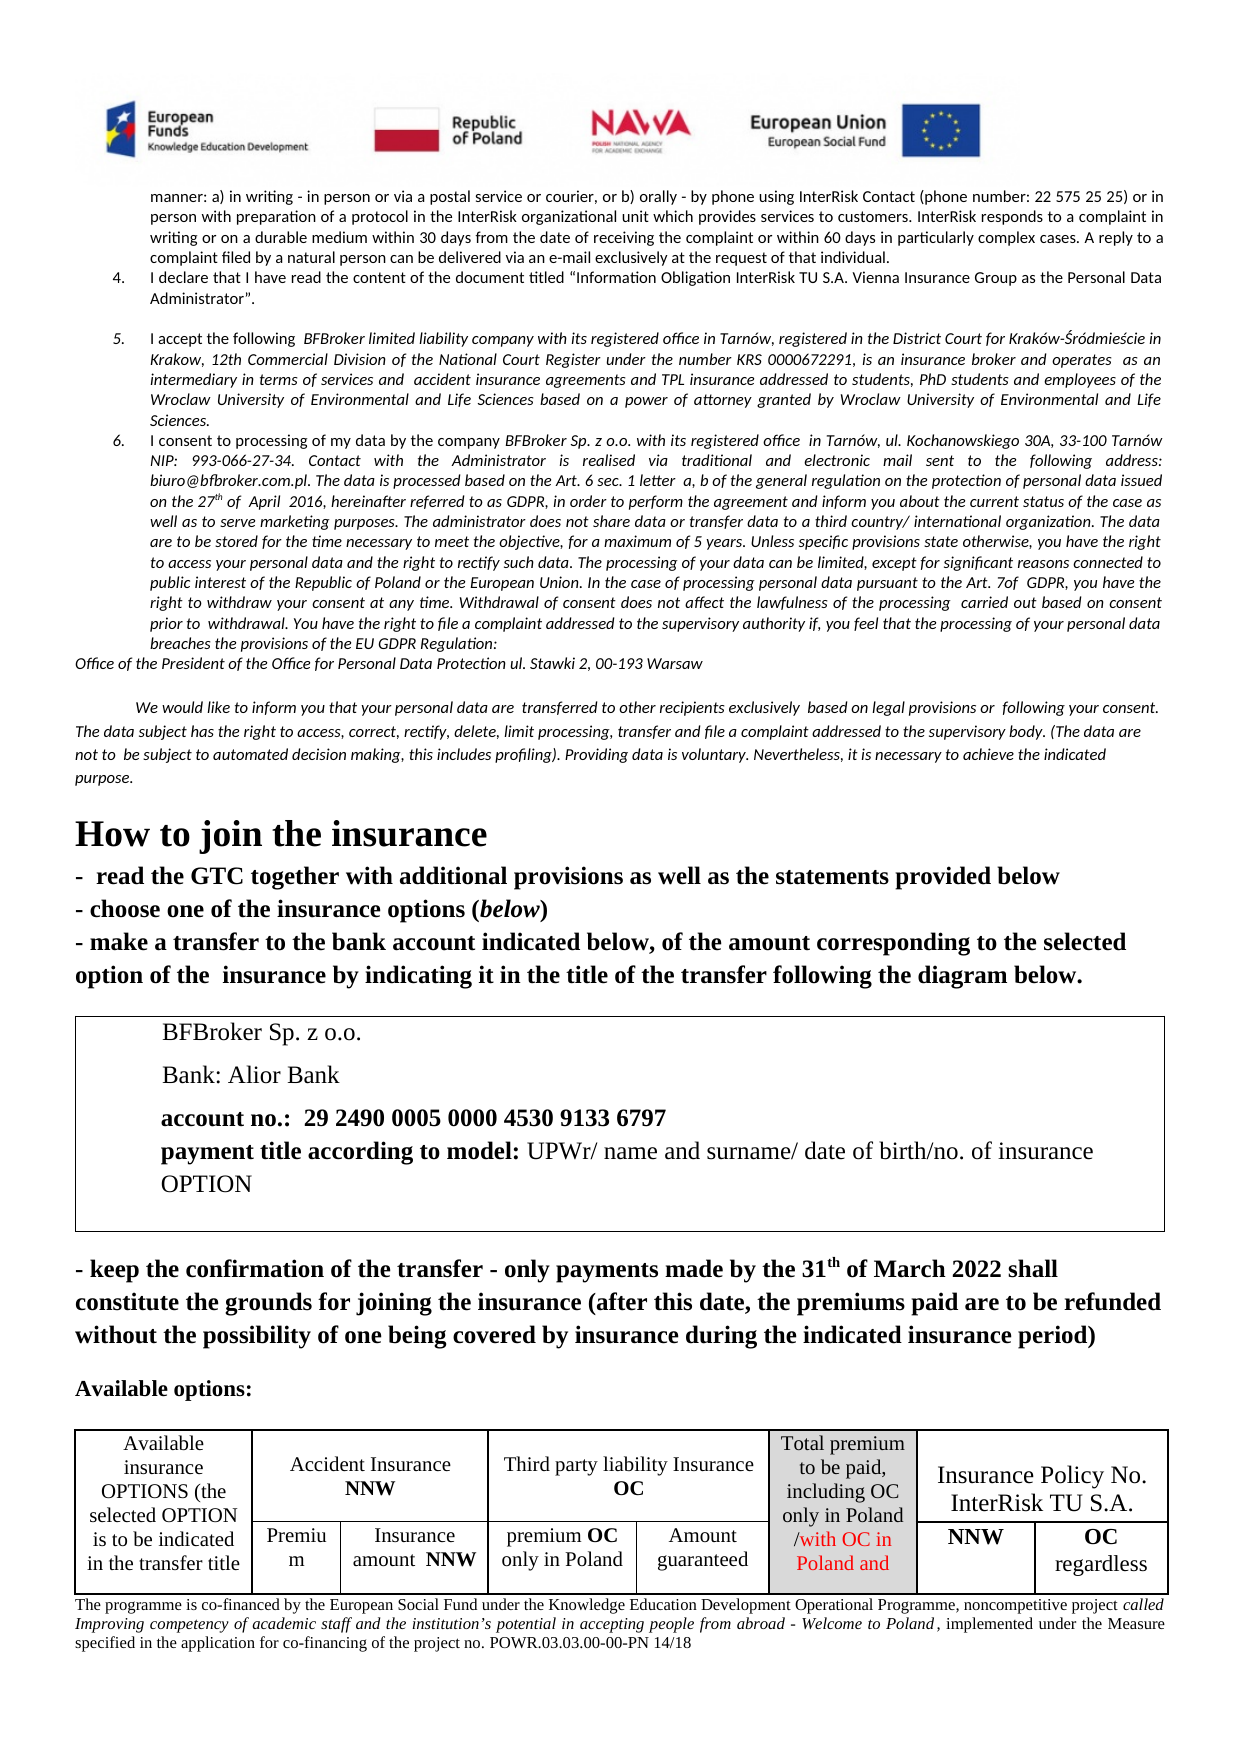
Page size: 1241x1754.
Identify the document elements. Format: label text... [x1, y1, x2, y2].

table_cell OC regardless the territory [1036, 1523, 1167, 1593]
list I consent to processing of my data by the company BFBroker Sp. z o.o. with its registered office in Tarnów, ul. Kochanowskiego 30A, 33-100 Tarnów NIP: 993-066-27-34. Contact with the Administrator is realised via traditional and electronic mail sent to the following address: biuro@bfbroker.com.pl. The data is processed based on the Art. 6 sec. 1 letter a, b of the general regulation on the protection of personal data issued on the 27th of April 2016, hereinafter referred to as GDPR, in order to perform the agreement and inform you about the current status of the case as well as to serve marketing purposes. The administrator does not share data or transfer data to a third country/ international organization. The data are to be stored for the time necessary to meet the objective, for a maximum of 5 years. Unless specific provisions state otherwise, you have the right to access your personal data and the right to rectify such data. The processing of your data can be limited, except for significant reasons connected to public interest of the Republic of Poland or the European Union. In the case of processing personal data pursuant to the Art. 7of GDPR, you have the right to withdraw your consent at any time. Withdrawal of consent does not affect the lawfulness of the processing carried out based on consent prior to withdrawal. You have the right to file a complaint addressed to the supervisory authority if, you feel that the processing of your personal data breaches the provisions of the EU GDPR Regulation: [112, 430, 1165, 653]
picture [75, 73, 1021, 187]
text How to join the insurance [75, 812, 1165, 855]
table_header Third party liability Insurance OC [489, 1431, 768, 1521]
table_cell Insurance amount NNW in PLN [341, 1522, 487, 1593]
text Available options: [75, 1375, 1165, 1401]
table_cell Premium NNW [253, 1522, 340, 1593]
table_header Available insurance OPTIONS (the selected OPTION is to be indicated in the transfer title together with the name and surname and date of birth) [76, 1431, 251, 1593]
text - make a transfer to the bank account indicated below, of the amount corresponding to the selected option of the insurance by indicating it in the title of the transfer following the diagram below. [75, 927, 1165, 989]
table_cell premium OC only in Poland /Poland and outside Poland* [489, 1522, 636, 1593]
table_header Accident Insurance NNW [253, 1431, 487, 1521]
table_cell NNW [918, 1523, 1034, 1593]
list I accept the following BFBroker limited liability company with its registered office in Tarnów, registered in the District Court for Kraków-Śródmieście in Krakow, 12th Commercial Division of the National Court Register under the number KRS 0000672291, is an insurance broker and operates as an intermediary in terms of services and accident insurance agreements and TPL insurance addressed to students, PhD students and employees of the Wroclaw University of Environmental and Life Sciences based on a power of attorney granted by Wroclaw University of Environmental and Life Sciences. [112, 328, 1165, 430]
table_header Total premium to be paid, including OC only in Poland /with OC in Poland and outside Poland* [770, 1431, 916, 1593]
table_header BFBroker Sp. z o.o. Bank: Alior Bank account no.: 29 2490 0005 0000 4530 9133 6797 payment title according to model: UPWr/ name and surname/ date of birth/no. of insurance OPTION [76, 1017, 1164, 1231]
text - read the GTC together with additional provisions as well as the statements provided below [75, 861, 1165, 890]
text We would like to inform you that your personal data are transferred to other recipients exclusively based on legal provisions or following your consent. The data subject has the right to access, correct, rectify, delete, limit processing, transfer and file a complaint addressed to the supervisory body. (The data are not to be subject to automated decision making, this includes profiling). Providing data is voluntary. Nevertheless, it is necessary to achieve the indicated purpose. [75, 698, 1165, 788]
list I declare that I have read the content of the document titled “Information Obligation InterRisk TU S.A. Vienna Insurance Group as the Personal Data Administrator”. [112, 268, 1165, 308]
table_header Insurance Policy No. InterRisk TU S.A. [918, 1431, 1167, 1521]
text - choose one of the insurance options (below) [75, 894, 1165, 923]
text Office of the President of the Office for Personal Data Protection ul. Stawki 2, 00-193 Warsaw [75, 653, 1165, 674]
text - keep the confirmation of the transfer - only payments made by the 31th of March 2022 shall constitute the grounds for joining the insurance (after this date, the premiums paid are to be refunded without the possibility of one being covered by insurance during the indicated insurance period) [75, 1254, 1165, 1348]
table_cell Amount guaranteed OC in PLN [637, 1522, 768, 1593]
